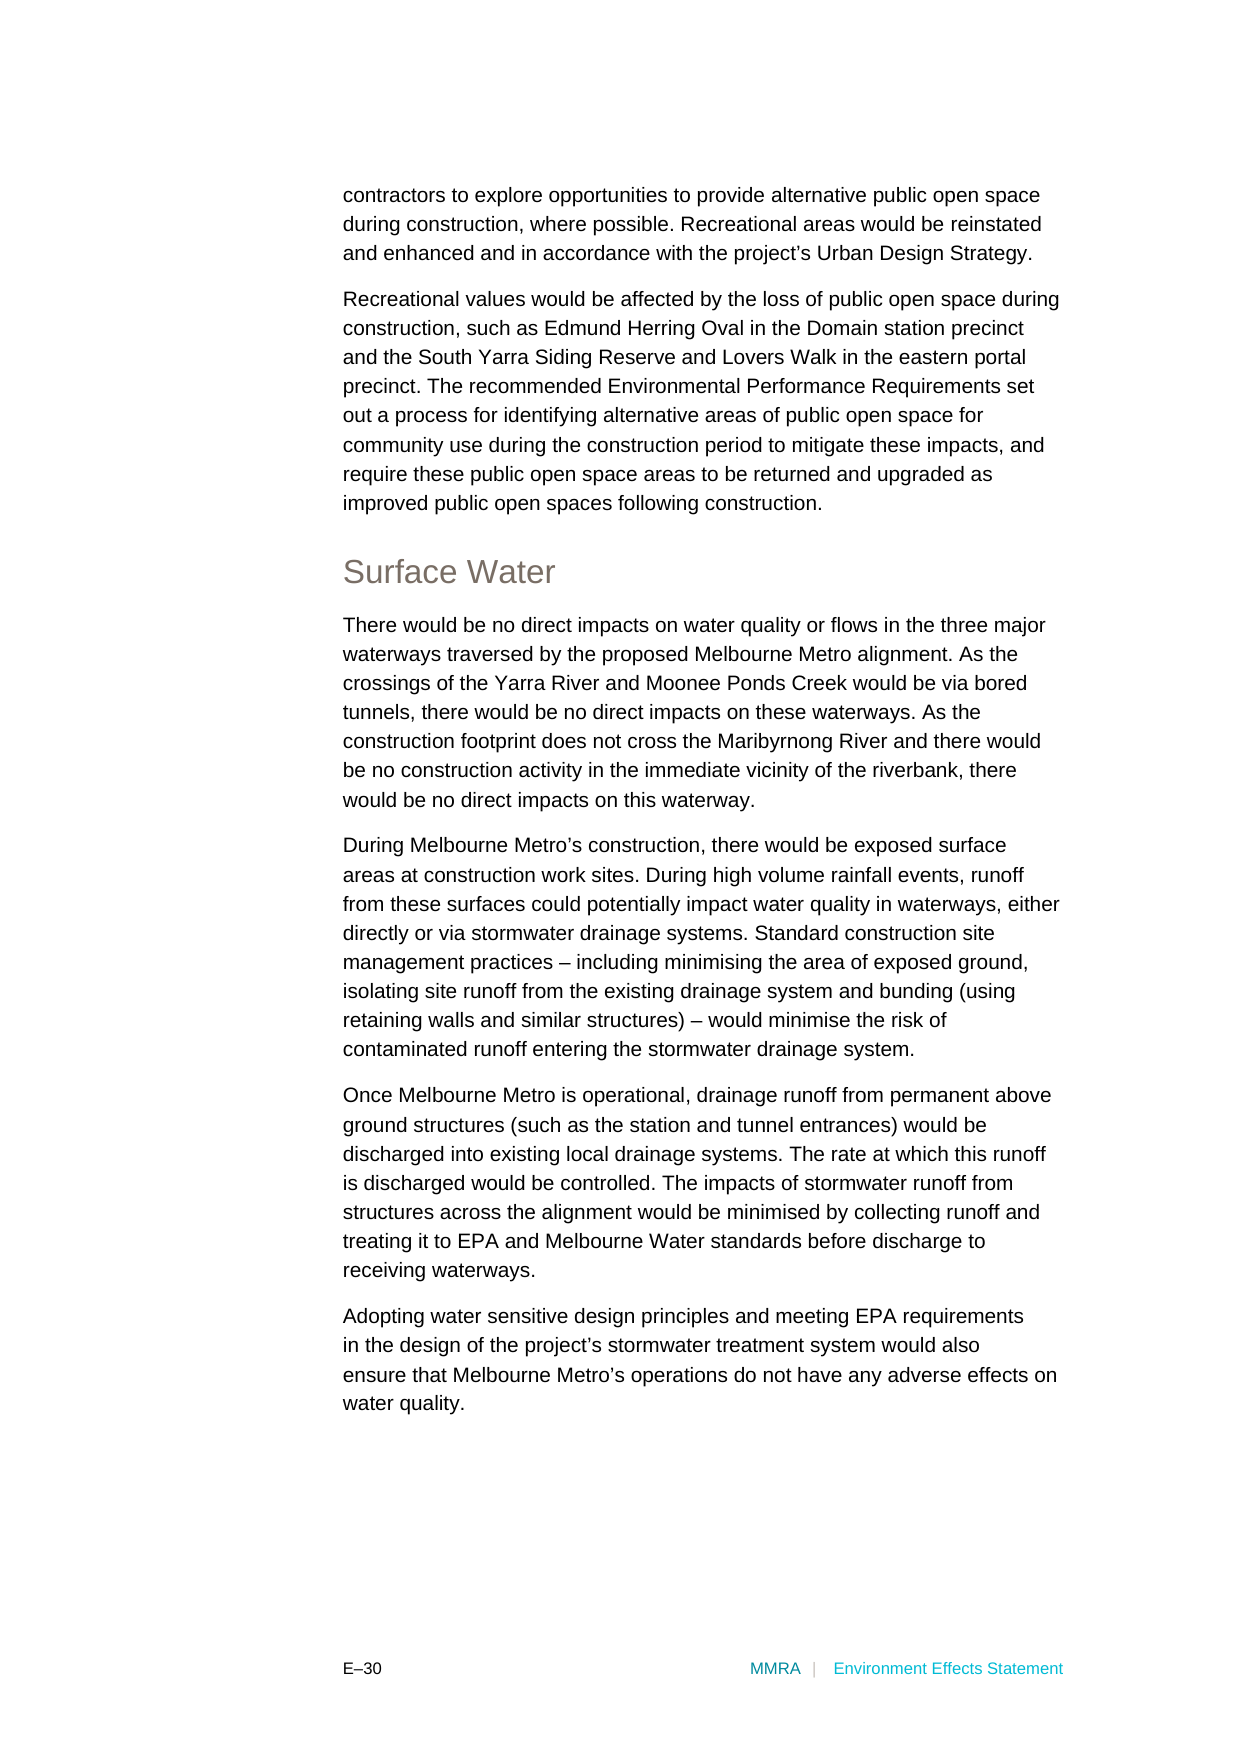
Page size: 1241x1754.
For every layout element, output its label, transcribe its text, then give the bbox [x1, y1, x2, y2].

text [343, 177, 1063, 265]
text During Melbourne Metro’s construction, there would be exposed surface areas at construction work sites. During high volume rainfall events, runoff from these surfaces could potentially impact water quality in waterways, either directly or via stormwater drainage systems. Standard construction site management practices – including minimising the area of exposed ground, isolating site runoff from the existing drainage system and bunding (using retaining walls and similar structures) – would minimise the risk of contaminated runoff entering the stormwater drainage system. [343, 828, 1063, 1061]
subtitle Surface Water [343, 552, 1063, 591]
text Recreational values would be affected by the loss of public open space during construction, such as Edmund Herring Oval in the Domain station precinct and the South Yarra Siding Reserve and Lovers Walk in the eastern portal precinct. The recommended Environmental Performance Requirements set out a process for identifying alternative areas of public open space for community use during the construction period to mitigate these impacts, and require these public open space areas to be returned and upgraded as improved public open spaces following construction. [343, 281, 1063, 515]
text There would be no direct impacts on water quality or flows in the three major waterways traversed by the proposed Melbourne Metro alignment. As the crossings of the Yarra River and Moonee Ponds Creek would be via bored tunnels, there would be no direct impacts on these waterways. As the construction footprint does not cross the Maribyrnong River and there would be no construction activity in the immediate vicinity of the riverbank, there would be no direct impacts on this waterway. [343, 607, 1063, 811]
text Adopting water sensitive design principles and meeting EPA requirements in the design of the project’s stormwater treatment system would also ensure that Melbourne Metro’s operations do not have any adverse effects on water quality. [343, 1299, 1063, 1416]
text Once Melbourne Metro is operational, drainage runoff from permanent above ground structures (such as the station and tunnel entrances) would be discharged into existing local drainage systems. The rate at which this runoff is discharged would be controlled. The impacts of stormwater runoff from structures across the alignment would be minimised by collecting runoff and treating it to EPA and Melbourne Water standards before discharge to receiving waterways. [343, 1078, 1063, 1282]
